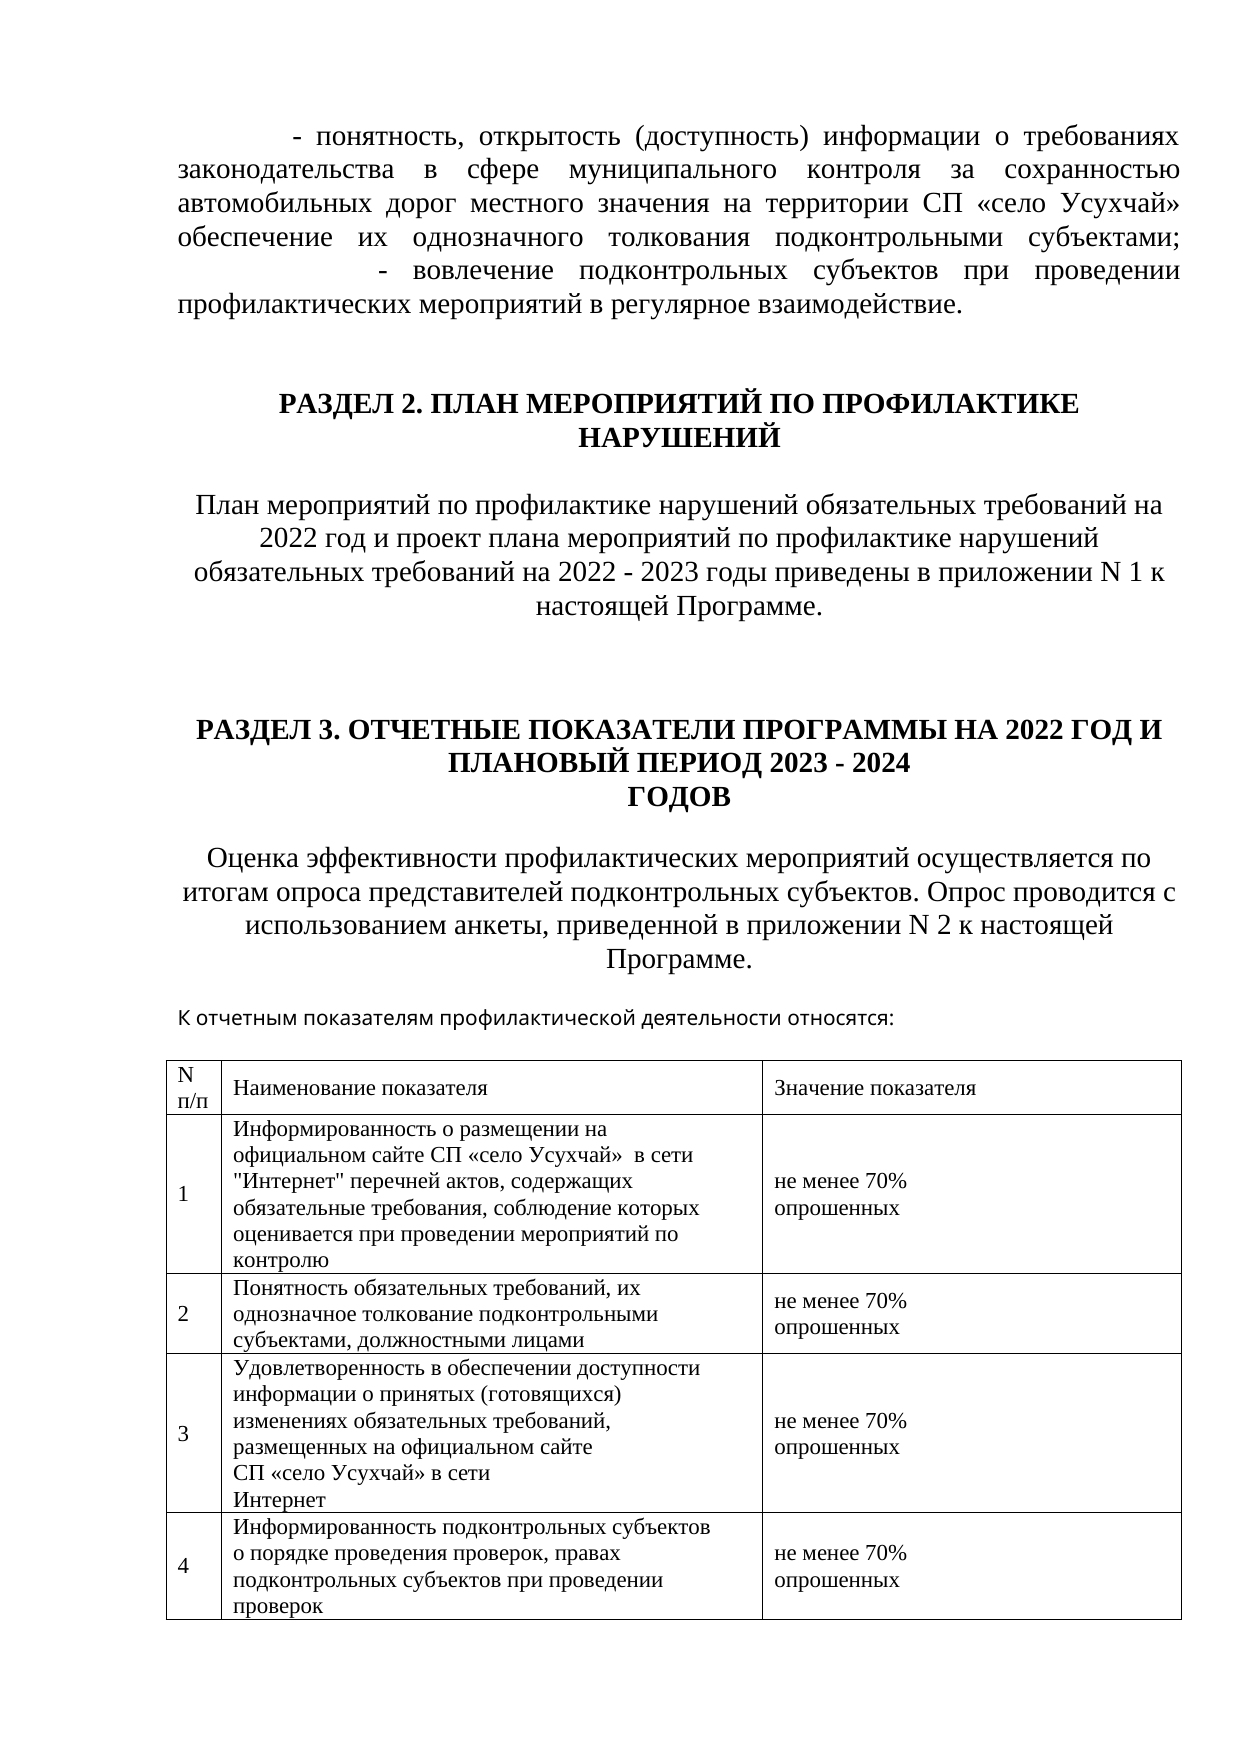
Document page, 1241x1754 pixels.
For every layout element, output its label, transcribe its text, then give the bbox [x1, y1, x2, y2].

table_cell Информированность подконтрольных субъектов о порядке проведения проверок, правах подконтрольных субъектов при проведении проверок [222, 1513, 762, 1618]
table_cell не менее 70% опрошенных [763, 1274, 1181, 1353]
text План мероприятий по профилактике нарушений обязательных требований на 2022 год и проект плана мероприятий по профилактике нарушений обязательных требований на 2022 - 2023 годы приведены в приложении N 1 к настоящей Программе. [177, 453, 1181, 649]
table_cell Информированность о размещении на официальном сайте СП «село Усухчай» в сети "Интернет" перечней актов, содержащих обязательные требования, соблюдение которых оценивается при проведении мероприятий по контролю [222, 1115, 762, 1273]
text Оценка эффективности профилактических мероприятий осуществляется по итогам опроса представителей подконтрольных субъектов. Опрос проводится с использованием анкеты, приведенной в приложении N 2 к настоящей Программе. [177, 840, 1181, 974]
table_cell 3 [167, 1354, 221, 1512]
table_cell не менее 70% опрошенных [763, 1115, 1181, 1273]
table_header Наименование показателя [222, 1061, 762, 1114]
table_header Значение показателя [763, 1061, 1181, 1114]
table_cell Понятность обязательных требований, их однозначное толкование подконтрольными субъектами, должностными лицами [222, 1274, 762, 1353]
text РАЗДЕЛ 2. ПЛАН МЕРОПРИЯТИЙ ПО ПРОФИЛАКТИКЕ НАРУШЕНИЙ [177, 353, 1181, 453]
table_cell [763, 1513, 1181, 1618]
table_cell 4 [167, 1513, 221, 1618]
table_cell 2 [167, 1274, 221, 1353]
text - понятность, открытость (доступность) информации о требованиях законодательства в сфере муниципального контроля за сохранностью автомобильных дорог местного значения на территории СП «село Усухчай» обеспечение их однозначного толкования подконтрольными субъектами; - вовлечение подконтрольных субъектов при проведении профилактических мероприятий в регулярное взаимодействие. [177, 118, 1181, 319]
text РАЗДЕЛ 3. ОТЧЕТНЫЕ ПОКАЗАТЕЛИ ПРОГРАММЫ НА 2022 ГОД И ПЛАНОВЫЙ ПЕРИОД 2023 - 2024 ГОДОВ [177, 712, 1181, 840]
table_cell 1 [167, 1115, 221, 1273]
table_cell Удовлетворенность в обеспечении доступности информации о принятых (готовящихся) изменениях обязательных требований, размещенных на официальном сайте СП «село Усухчай» в сети Интернет [222, 1354, 762, 1512]
table_cell не менее 70% опрошенных [763, 1354, 1181, 1512]
text К отчетным показателям профилактической деятельности относятся: [177, 974, 1181, 1031]
table_header N п/п [167, 1061, 221, 1114]
